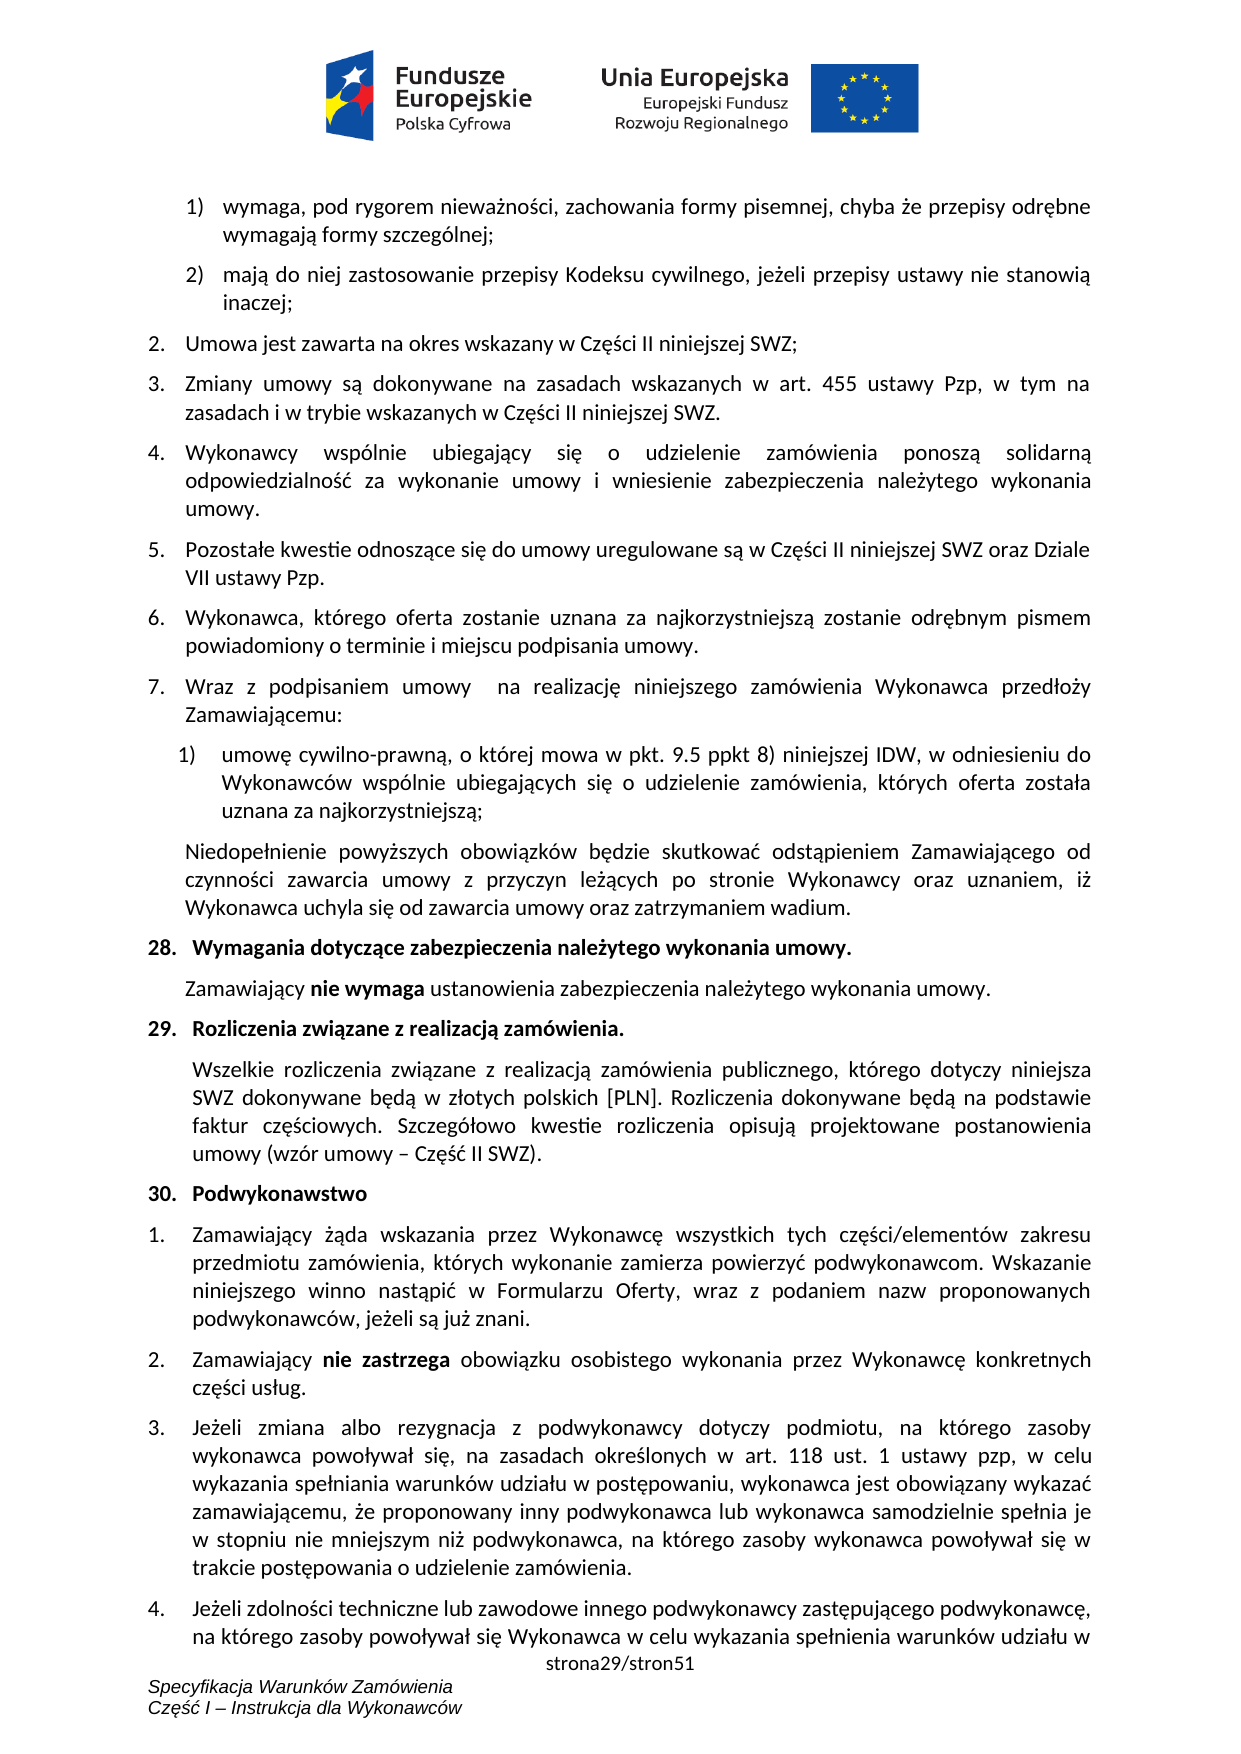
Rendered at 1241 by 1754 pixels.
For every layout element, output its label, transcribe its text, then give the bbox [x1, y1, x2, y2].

text Wszelkie rozliczenia związane z realizacją zamówienia publicznego, którego dotyczy niniejsza SWZ dokonywane będą w złotych polskich [PLN]. Rozliczenia dokonywane będą na podstawie faktur częściowych. Szczegółowo kwestie rozliczenia opisują projektowane postanowienia umowy (wzór umowy – Część II SWZ). [192, 1055, 1093, 1167]
list Umowa jest zawarta na okres wskazany w Części II niniejszej SWZ; [148, 329, 1093, 357]
subtitle Podwykonawstwo [148, 1179, 1093, 1208]
list Wykonawcy wspólnie ubiegający się o udzielenie zamówienia ponoszą solidarną odpowiedzialność za wykonanie umowy i wniesienie zabezpieczenia należytego wykonania umowy. [148, 438, 1093, 522]
picture [308, 9, 932, 168]
text Niedopełnienie powyższych obowiązków będzie skutkować odstąpieniem Zamawiającego od czynności zawarcia umowy z przyczyn leżących po stronie Wykonawcy oraz uznaniem, iż Wykonawca uchyla się od zawarcia umowy oraz zatrzymaniem wadium. [185, 837, 1093, 921]
list Pozostałe kwestie odnoszące się do umowy uregulowane są w Części II niniejszej SWZ oraz Dziale VII ustawy Pzp. [148, 535, 1093, 591]
list Zamawiający żąda wskazania przez Wykonawcę wszystkich tych części/elementów zakresu przedmiotu zamówienia, których wykonanie zamierza powierzyć podwykonawcom. Wskazanie niniejszego winno nastąpić w Formularzu Oferty, wraz z podaniem nazw proponowanych podwykonawców, jeżeli są już znani. [148, 1220, 1093, 1332]
subtitle Rozliczenia związane z realizacją zamówienia. [148, 1014, 1093, 1042]
list Zamawiający nie zastrzega obowiązku osobistego wykonania przez Wykonawcę konkretnych części usług. [148, 1345, 1093, 1401]
list Wykonawca, którego oferta zostanie uznana za najkorzystniejszą zostanie odrębnym pismem powiadomiony o terminie i miejscu podpisania umowy. [148, 603, 1093, 659]
subtitle Wymagania dotyczące zabezpieczenia należytego wykonania umowy. [148, 933, 1093, 961]
text 1) umowę cywilno-prawną, o której mowa w pkt. 9.5 ppkt 8) niniejszej IDW, w odniesieniu do Wykonawców wspólnie ubiegających się o udzielenie zamówienia, których oferta została uznana za najkorzystniejszą; [177, 740, 1093, 824]
list Jeżeli zmiana albo rezygnacja z podwykonawcy dotyczy podmiotu, na którego zasoby wykonawca powoływał się, na zasadach określonych w art. 118 ust. 1 ustawy pzp, w celu wykazania spełniania warunków udziału w postępowaniu, wykonawca jest obowiązany wykazać zamawiającemu, że proponowany inny podwykonawca lub wykonawca samodzielnie spełnia je w stopniu nie mniejszym niż podwykonawca, na którego zasoby wykonawca powoływał się w trakcie postępowania o udzielenie zamówienia. [148, 1413, 1093, 1581]
list Wraz z podpisaniem umowy na realizację niniejszego zamówienia Wykonawca przedłoży Zamawiającemu: [148, 672, 1093, 728]
list Zmiany umowy są dokonywane na zasadach wskazanych w art. 455 ustawy Pzp, w tym na zasadach i w trybie wskazanych w Części II niniejszej SWZ. [148, 369, 1093, 426]
list mają do niej zastosowanie przepisy Kodeksu cywilnego, jeżeli przepisy ustawy nie stanowią inaczej; [185, 261, 1093, 317]
list wymaga, pod rygorem nieważności, zachowania formy pisemnej, chyba że przepisy odrębne wymagają formy szczególnej; [185, 192, 1093, 248]
text Zamawiający nie wymaga ustanowienia zabezpieczenia należytego wykonania umowy. [185, 974, 1093, 1002]
